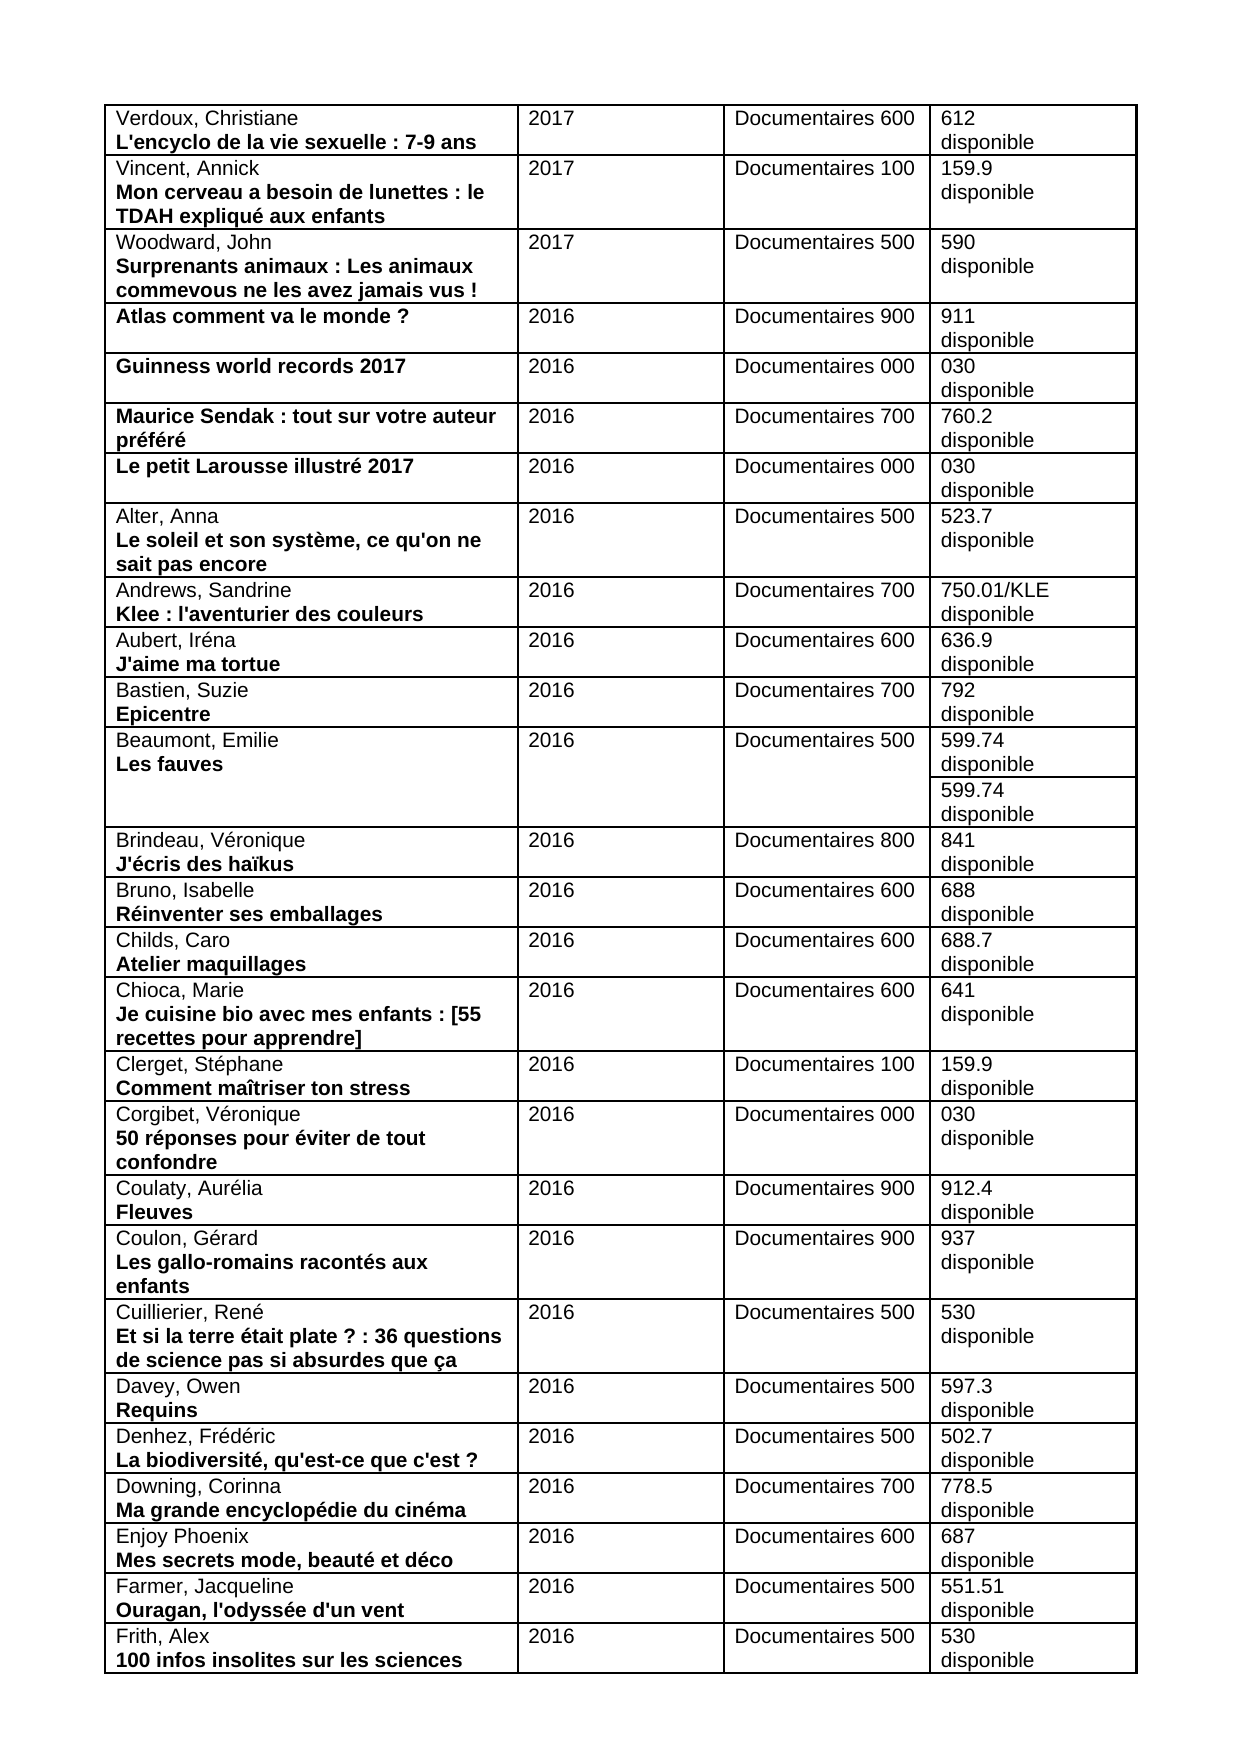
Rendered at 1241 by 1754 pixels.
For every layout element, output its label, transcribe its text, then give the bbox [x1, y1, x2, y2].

table_cell Coulon, Gérard Les gallo-romains racontés aux enfants [106, 1226, 517, 1298]
table_cell 2016 [519, 628, 723, 676]
table_cell Aubert, Iréna J'aime ma tortue [106, 628, 517, 676]
table_cell 2016 [519, 728, 723, 826]
table_cell Documentaires 700 [725, 678, 929, 726]
table_cell Atlas comment va le monde ? [106, 304, 517, 352]
table_cell 2016 [519, 354, 723, 402]
table_cell 687 disponible [931, 1524, 1135, 1572]
table_cell Documentaires 100 [725, 1052, 929, 1100]
table_cell 2016 [519, 1424, 723, 1472]
table_cell 2016 [519, 578, 723, 626]
table_cell 2016 [519, 304, 723, 352]
table_cell Enjoy Phoenix Mes secrets mode, beauté et déco [106, 1524, 517, 1572]
table_cell Davey, Owen Requins [106, 1374, 517, 1422]
table_cell Documentaires 500 [725, 230, 929, 302]
table_cell 159.9 disponible [931, 1052, 1135, 1100]
table_cell Documentaires 500 [725, 728, 929, 826]
table_cell Guinness world records 2017 [106, 354, 517, 402]
table_cell Documentaires 500 [725, 504, 929, 576]
table_cell Documentaires 500 [725, 1424, 929, 1472]
table_cell Documentaires 000 [725, 354, 929, 402]
table_cell Documentaires 700 [725, 1474, 929, 1522]
table_cell 2016 [519, 1176, 723, 1224]
table_cell 792 disponible [931, 678, 1135, 726]
table_cell Downing, Corinna Ma grande encyclopédie du cinéma [106, 1474, 517, 1522]
table_cell 2016 [519, 1300, 723, 1372]
table_cell 2016 [519, 1574, 723, 1622]
table_cell Documentaires 000 [725, 1102, 929, 1174]
table_cell Documentaires 600 [725, 878, 929, 926]
table_cell Documentaires 500 [725, 1574, 929, 1622]
table_cell 2016 [519, 504, 723, 576]
table_cell Documentaires 600 [725, 1524, 929, 1572]
table_cell 159.9 disponible [931, 156, 1135, 228]
table_cell 2016 [519, 1524, 723, 1572]
table_cell Documentaires 600 [725, 106, 929, 154]
table_cell Verdoux, Christiane L'encyclo de la vie sexuelle : 7-9 ans [106, 106, 517, 154]
table_cell Documentaires 900 [725, 1176, 929, 1224]
table_cell Vincent, Annick Mon cerveau a besoin de lunettes : le TDAH expliqué aux enfants [106, 156, 517, 228]
table_cell Bastien, Suzie Epicentre [106, 678, 517, 726]
table_cell 030 disponible [931, 454, 1135, 502]
table_cell Documentaires 700 [725, 404, 929, 452]
table_cell Bruno, Isabelle Réinventer ses emballages [106, 878, 517, 926]
table_cell 641 disponible [931, 978, 1135, 1050]
table_cell Woodward, John Surprenants animaux : Les animaux commevous ne les avez jamais vus ! [106, 230, 517, 302]
table_cell Clerget, Stéphane Comment maîtriser ton stress [106, 1052, 517, 1100]
table_cell 2016 [519, 1474, 723, 1522]
table_cell 2017 [519, 156, 723, 228]
table_cell 612 disponible [931, 106, 1135, 154]
table_cell 778.5 disponible [931, 1474, 1135, 1522]
table_cell 599.74 disponible [931, 778, 1135, 826]
table_cell Documentaires 600 [725, 928, 929, 976]
table_cell 2017 [519, 230, 723, 302]
table_cell Documentaires 500 [725, 1624, 929, 1672]
table_cell 2016 [519, 678, 723, 726]
table_cell 636.9 disponible [931, 628, 1135, 676]
table_cell 2016 [519, 454, 723, 502]
table_cell Documentaires 900 [725, 1226, 929, 1298]
table_cell 688 disponible [931, 878, 1135, 926]
table_cell 841 disponible [931, 828, 1135, 876]
table_cell Documentaires 000 [725, 454, 929, 502]
table_cell Childs, Caro Atelier maquillages [106, 928, 517, 976]
table_cell 551.51 disponible [931, 1574, 1135, 1622]
table_cell Documentaires 500 [725, 1374, 929, 1422]
table_cell Cuillierier, René Et si la terre était plate ? : 36 questions de science pas si absurdes que ça [106, 1300, 517, 1372]
table_cell 530 disponible [931, 1300, 1135, 1372]
table_cell 2016 [519, 1624, 723, 1672]
table_cell 2016 [519, 1374, 723, 1422]
table_cell 2016 [519, 1102, 723, 1174]
table_cell Corgibet, Véronique 50 réponses pour éviter de tout confondre [106, 1102, 517, 1174]
table_cell Documentaires 100 [725, 156, 929, 228]
table_cell 2016 [519, 928, 723, 976]
table_cell 912.4 disponible [931, 1176, 1135, 1224]
table_cell Chioca, Marie Je cuisine bio avec mes enfants : [55 recettes pour apprendre] [106, 978, 517, 1050]
table_cell Alter, Anna Le soleil et son système, ce qu'on ne sait pas encore [106, 504, 517, 576]
table_cell Documentaires 800 [725, 828, 929, 876]
table_cell 597.3 disponible [931, 1374, 1135, 1422]
table_cell Beaumont, Emilie Les fauves [106, 728, 517, 826]
table_cell 030 disponible [931, 354, 1135, 402]
table_cell Andrews, Sandrine Klee : l'aventurier des couleurs [106, 578, 517, 626]
table_cell Farmer, Jacqueline Ouragan, l'odyssée d'un vent [106, 1574, 517, 1622]
table_cell Documentaires 700 [725, 578, 929, 626]
table_cell 937 disponible [931, 1226, 1135, 1298]
table_cell 2017 [519, 106, 723, 154]
table_cell Documentaires 600 [725, 978, 929, 1050]
table_cell 2016 [519, 828, 723, 876]
table_cell 599.74 disponible [931, 728, 1135, 776]
table_cell Denhez, Frédéric La biodiversité, qu'est-ce que c'est ? [106, 1424, 517, 1472]
table_cell Documentaires 500 [725, 1300, 929, 1372]
table_cell 2016 [519, 404, 723, 452]
table_cell 030 disponible [931, 1102, 1135, 1174]
table_cell Coulaty, Aurélia Fleuves [106, 1176, 517, 1224]
table_cell 760.2 disponible [931, 404, 1135, 452]
table_cell 502.7 disponible [931, 1424, 1135, 1472]
table_cell Frith, Alex 100 infos insolites sur les sciences [106, 1624, 517, 1672]
table_cell 2016 [519, 1052, 723, 1100]
table_cell Brindeau, Véronique J'écris des haïkus [106, 828, 517, 876]
table_cell 911 disponible [931, 304, 1135, 352]
table_cell Maurice Sendak : tout sur votre auteur préféré [106, 404, 517, 452]
table_cell 750.01/KLE disponible [931, 578, 1135, 626]
table_cell 523.7 disponible [931, 504, 1135, 576]
table_cell Documentaires 600 [725, 628, 929, 676]
table_cell 688.7 disponible [931, 928, 1135, 976]
table_cell Le petit Larousse illustré 2017 [106, 454, 517, 502]
table_cell 590 disponible [931, 230, 1135, 302]
table_cell 2016 [519, 878, 723, 926]
table_cell 2016 [519, 978, 723, 1050]
table_cell 2016 [519, 1226, 723, 1298]
table_cell Documentaires 900 [725, 304, 929, 352]
table_cell 530 disponible [931, 1624, 1135, 1672]
